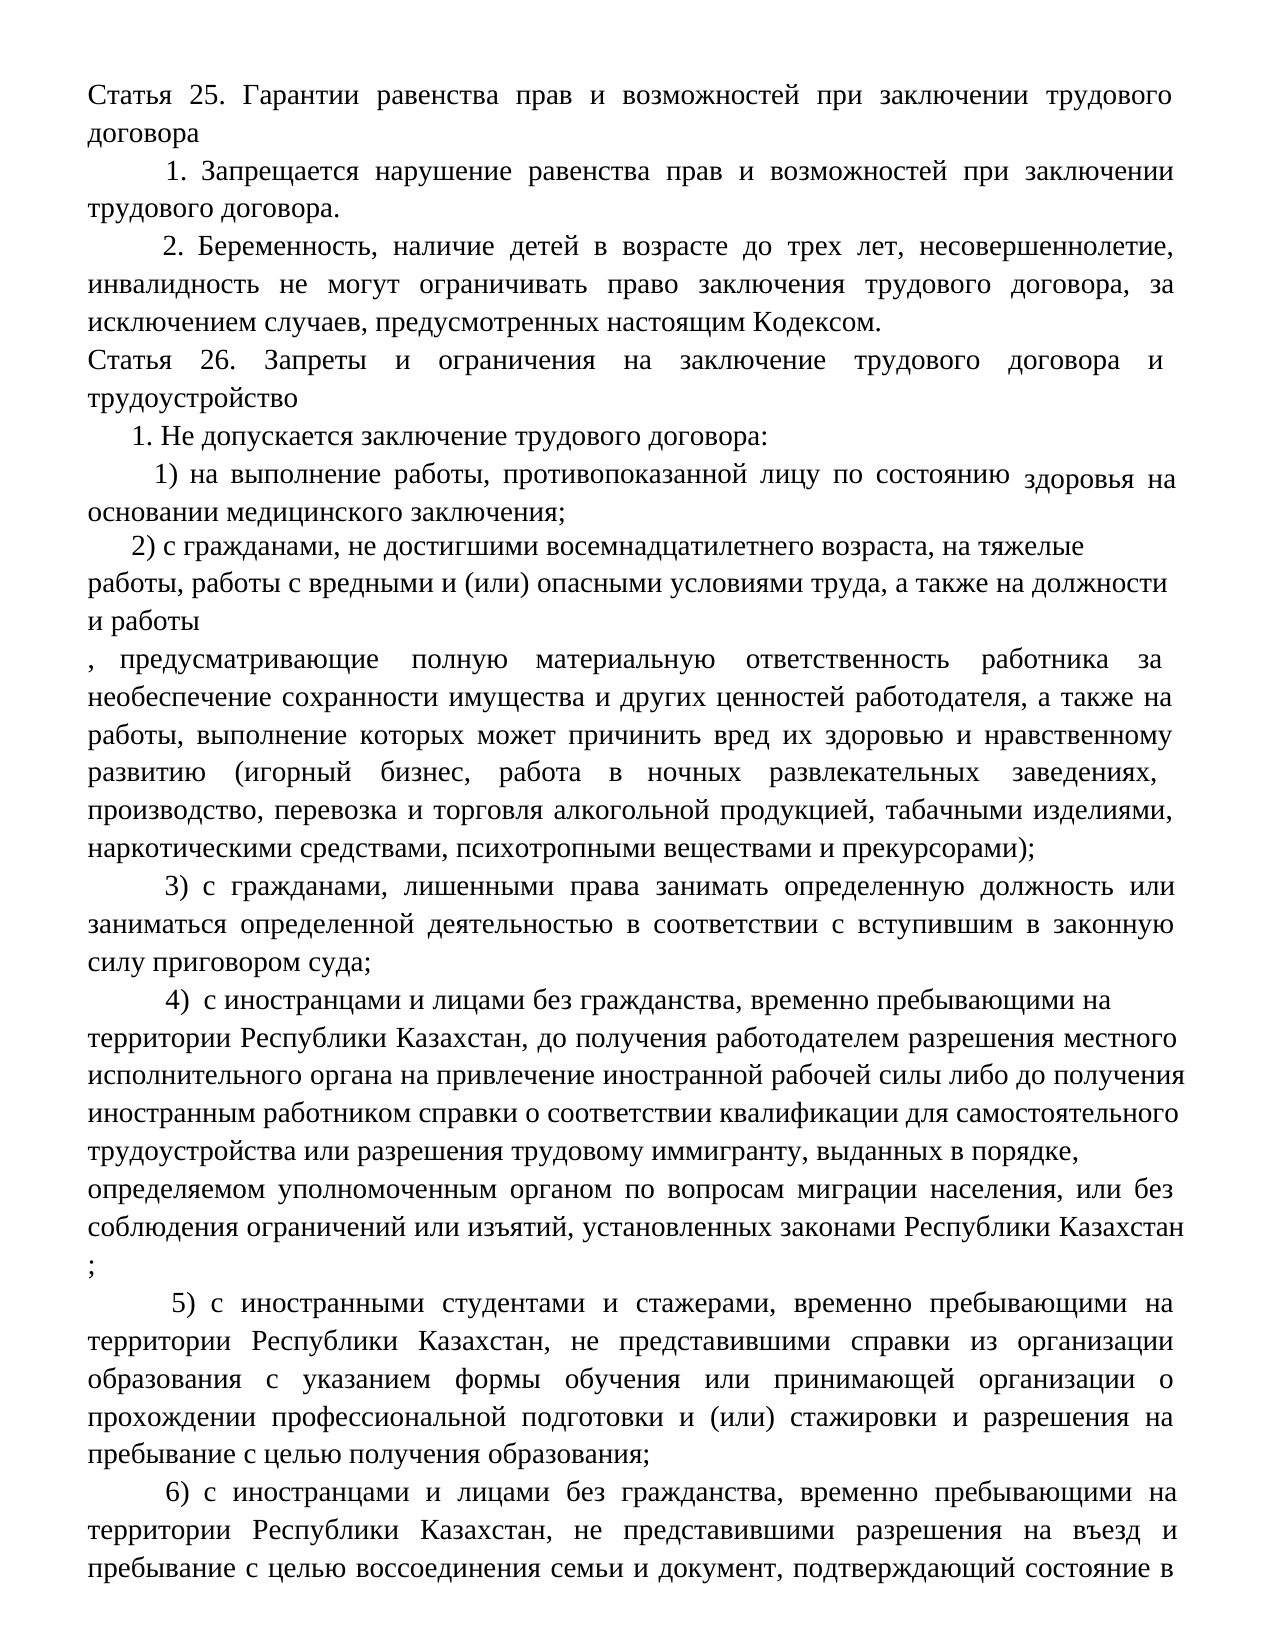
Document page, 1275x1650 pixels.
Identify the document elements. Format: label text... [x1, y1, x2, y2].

text Статья 25. Гарантии равенства прав и возможностей при заключении трудового договора [87, 77, 1172, 148]
text ; [87, 1247, 1198, 1280]
list с иностранцами и лицами без гражданства, временно пребывающими на территории Республики Казахстан, не представившими разрешения на въезд и пребывание с целью воссоединения семьи и документ, подтверждающий состояние в [87, 1474, 1177, 1584]
text Статья 26. Запреты и ограничения на заключение трудового договора и трудоустройство [87, 342, 1164, 413]
list Не допускается заключение трудового договора: [131, 418, 1198, 451]
list с иностранными студентами и стажерами, временно пребывающими на территории Республики Казахстан, не представившими справки из организации образования с указанием формы обучения или принимающей организации о прохождении профессиональной подготовки и (или) стажировки и разрешения на пребывание с целью получения образования; [87, 1285, 1173, 1470]
list Запрещается нарушение равенства прав и возможностей при заключении трудового договора. [87, 153, 1174, 224]
text , предусматривающие полную материальную ответственность работника за необеспечение сохранности имущества и других ценностей работодателя, а также на работы, выполнение которых может причинить вред их здоровью и нравственному развитию (игорный бизнес, работа в ночных развлекательных заведениях, производство, перевозка и торговля алкогольной продукцией, табачными изделиями, наркотическими средствами, психотропными веществами и прекурсорами); [87, 641, 1177, 864]
list на выполнение работы, противопоказанной лицу по состоянию основании медицинского заключения; [87, 456, 1012, 527]
text здоровья на [1024, 461, 1198, 494]
list с иностранцами и лицами без гражданства, временно пребывающими на территории Республики Казахстан, до получения работодателем разрешения местного исполнительного органа на привлечение иностранной рабочей силы либо до получения иностранным работником справки о соответствии квалификации для самостоятельного трудоустройства или разрешения трудовому иммигранту, выданных в порядке, определяемом уполномоченным органом по вопросам миграции населения, или без соблюдения ограничений или изъятий, установленных законами Республики Казахстан [87, 982, 1187, 1242]
list с гражданами, лишенными права занимать определенную должность или заниматься определенной деятельностью в соответствии с вступившим в законную силу приговором суда; [87, 868, 1175, 977]
list Беременность, наличие детей в возрасте до трех лет, несовершеннолетие, инвалидность не могут ограничивать право заключения трудового договора, за исключением случаев, предусмотренных настоящим Кодексом. [87, 228, 1174, 338]
list с гражданами, не достигшими восемнадцатилетнего возраста, на тяжелые работы, работы с вредными и (или) опасными условиями труда, а также на должности и работы [87, 528, 1187, 637]
